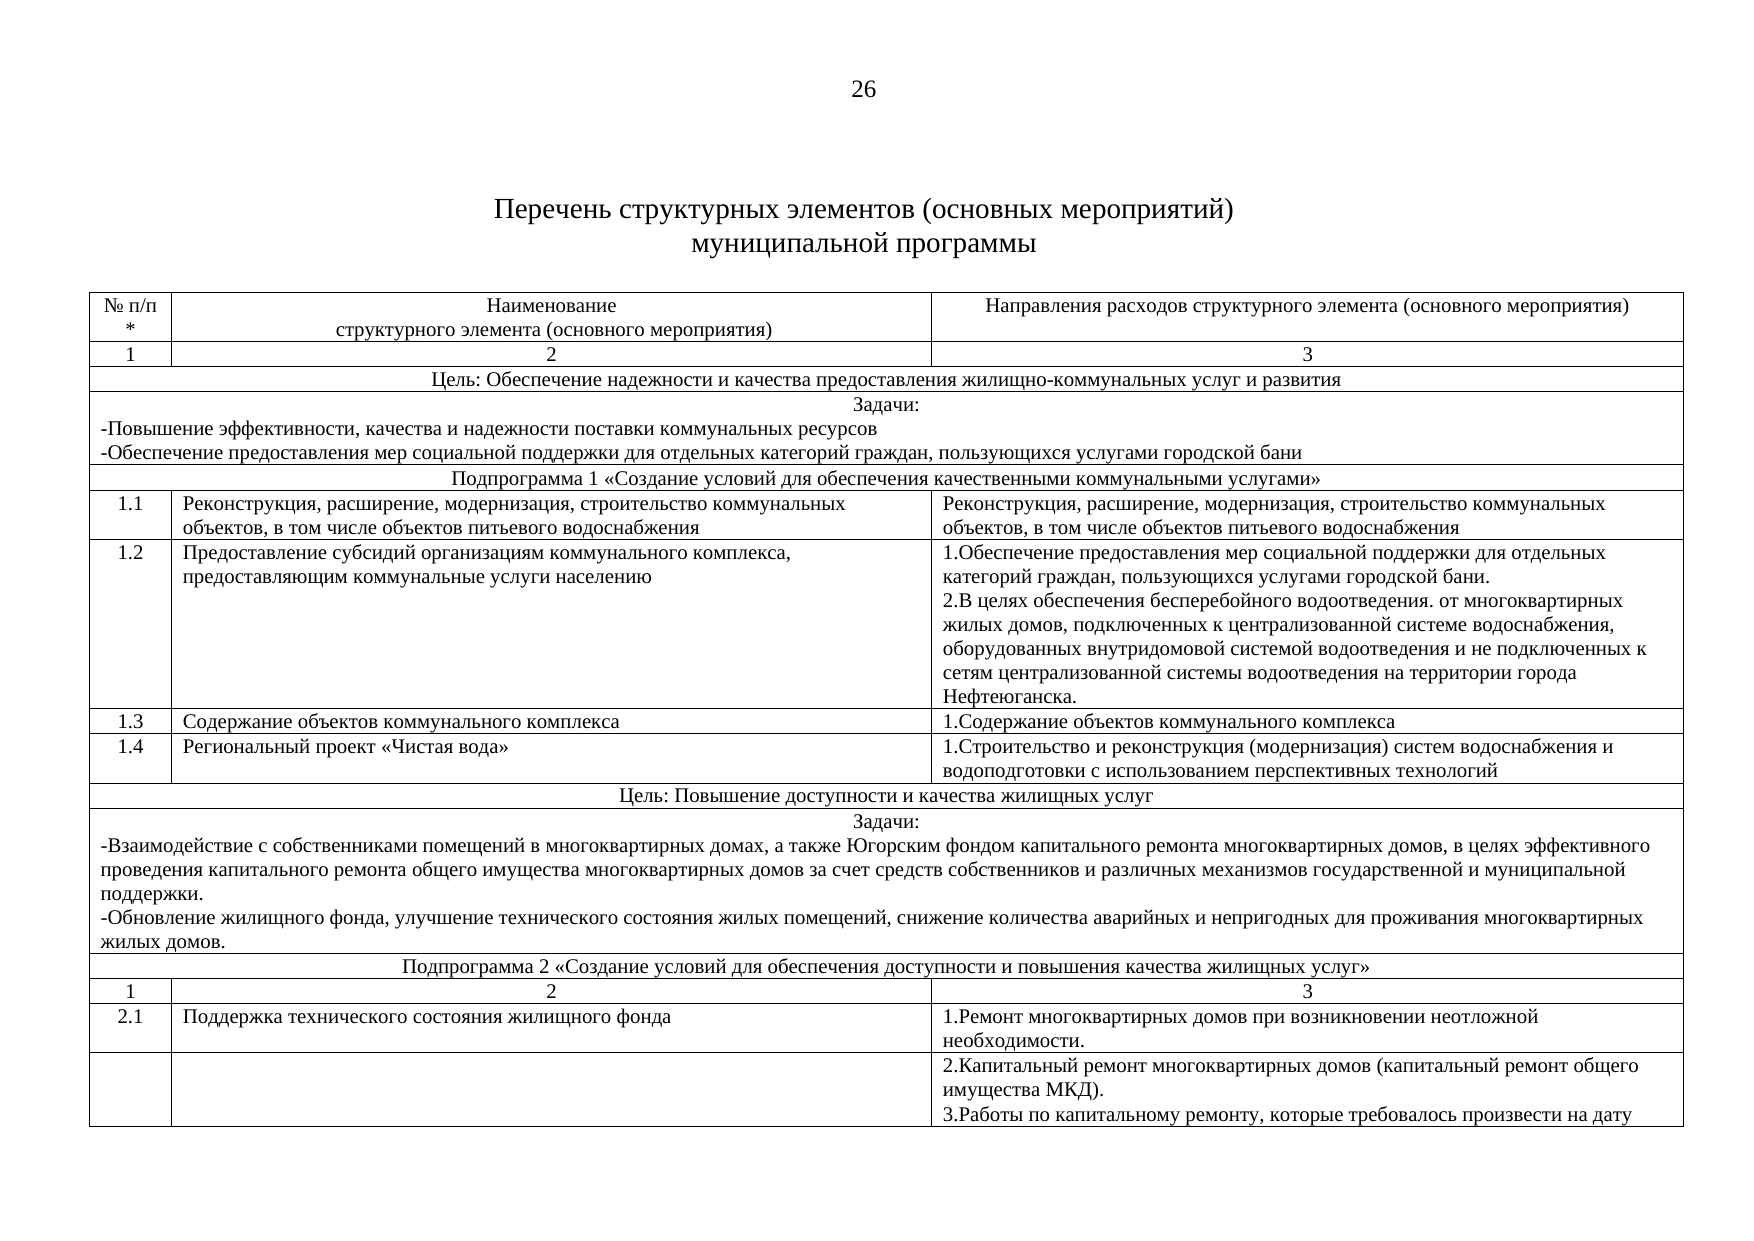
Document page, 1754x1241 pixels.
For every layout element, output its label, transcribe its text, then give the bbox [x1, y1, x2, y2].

table_cell 1.Обеспечение предоставления мер социальной поддержки для отдельных категорий граждан, пользующихся услугами городской бани. 2.В целях обеспечения бесперебойного водоотведения. от многоквартирных жилых домов, подключенных к централизованной системе водоснабжения, оборудованных внутридомовой системой водоотведения и не подключенных к сетям централизованной системы водоотведения на территории города Нефтеюганска. [932, 540, 1683, 708]
table_cell 1.Ремонт многоквартирных домов при возникновении неотложной необходимости. [932, 1004, 1683, 1052]
text муниципальной программы [89, 225, 1639, 258]
table_cell 2.1 [90, 1004, 171, 1052]
table_cell Цель: Обеспечение надежности и качества предоставления жилищно-коммунальных услуг и развития [90, 367, 1683, 391]
table_cell 3 [932, 979, 1683, 1003]
table_cell 2 [172, 342, 931, 366]
table_header Направления расходов структурного элемента (основного мероприятия) [932, 293, 1683, 341]
table_cell 1.4 [90, 734, 171, 782]
table_cell Задачи: -Взаимодействие с собственниками помещений в многоквартирных домах, а также Югорским фондом капитального ремонта многоквартирных домов, в целях эффективного проведения капитального ремонта общего имущества многоквартирных домов за счет средств собственников и различных механизмов государственной и муниципальной поддержки. -Обновление жилищного фонда, улучшение технического состояния жилых помещений, снижение количества аварийных и непригодных для проживания многоквартирных жилых домов. [90, 809, 1683, 953]
text Перечень структурных элементов (основных мероприятий) [89, 191, 1639, 225]
table_cell Содержание объектов коммунального комплекса [172, 709, 931, 733]
table_cell Подпрограмма 2 «Создание условий для обеспечения доступности и повышения качества жилищных услуг» [90, 954, 1683, 978]
table_cell Реконструкция, расширение, модернизация, строительство коммунальных объектов, в том числе объектов питьевого водоснабжения [932, 491, 1683, 539]
table_cell [172, 1053, 931, 1126]
table_cell 1.3 [90, 709, 171, 733]
table_cell Задачи: -Повышение эффективности, качества и надежности поставки коммунальных ресурсов -Обеспечение предоставления мер социальной поддержки для отдельных категорий граждан, пользующихся услугами городской бани [90, 392, 1683, 464]
table_cell 1.Содержание объектов коммунального комплекса [932, 709, 1683, 733]
table_cell Поддержка технического состояния жилищного фонда [172, 1004, 931, 1052]
table_cell [90, 1053, 171, 1126]
table_cell 1.Строительство и реконструкция (модернизация) систем водоснабжения и водоподготовки с использованием перспективных технологий [932, 734, 1683, 782]
table_cell 3 [932, 342, 1683, 366]
table_cell Предоставление субсидий организациям коммунального комплекса, предоставляющим коммунальные услуги населению [172, 540, 931, 708]
table_cell 1 [90, 979, 171, 1003]
table_cell Цель: Повышение доступности и качества жилищных услуг [90, 784, 1683, 807]
table_cell 1.1 [90, 491, 171, 539]
table_cell 2 [172, 979, 931, 1003]
table_cell Подпрограмма 1 «Создание условий для обеспечения качественными коммунальными услугами» [90, 465, 1683, 489]
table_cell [932, 1053, 1683, 1126]
table_cell 1.2 [90, 540, 171, 708]
table_cell 1 [90, 342, 171, 366]
table_cell Региональный проект «Чистая вода» [172, 734, 931, 782]
table_header Наименование структурного элемента (основного мероприятия) [172, 293, 931, 341]
table_cell Реконструкция, расширение, модернизация, строительство коммунальных объектов, в том числе объектов питьевого водоснабжения [172, 491, 931, 539]
table_header № п/п * [90, 293, 171, 341]
